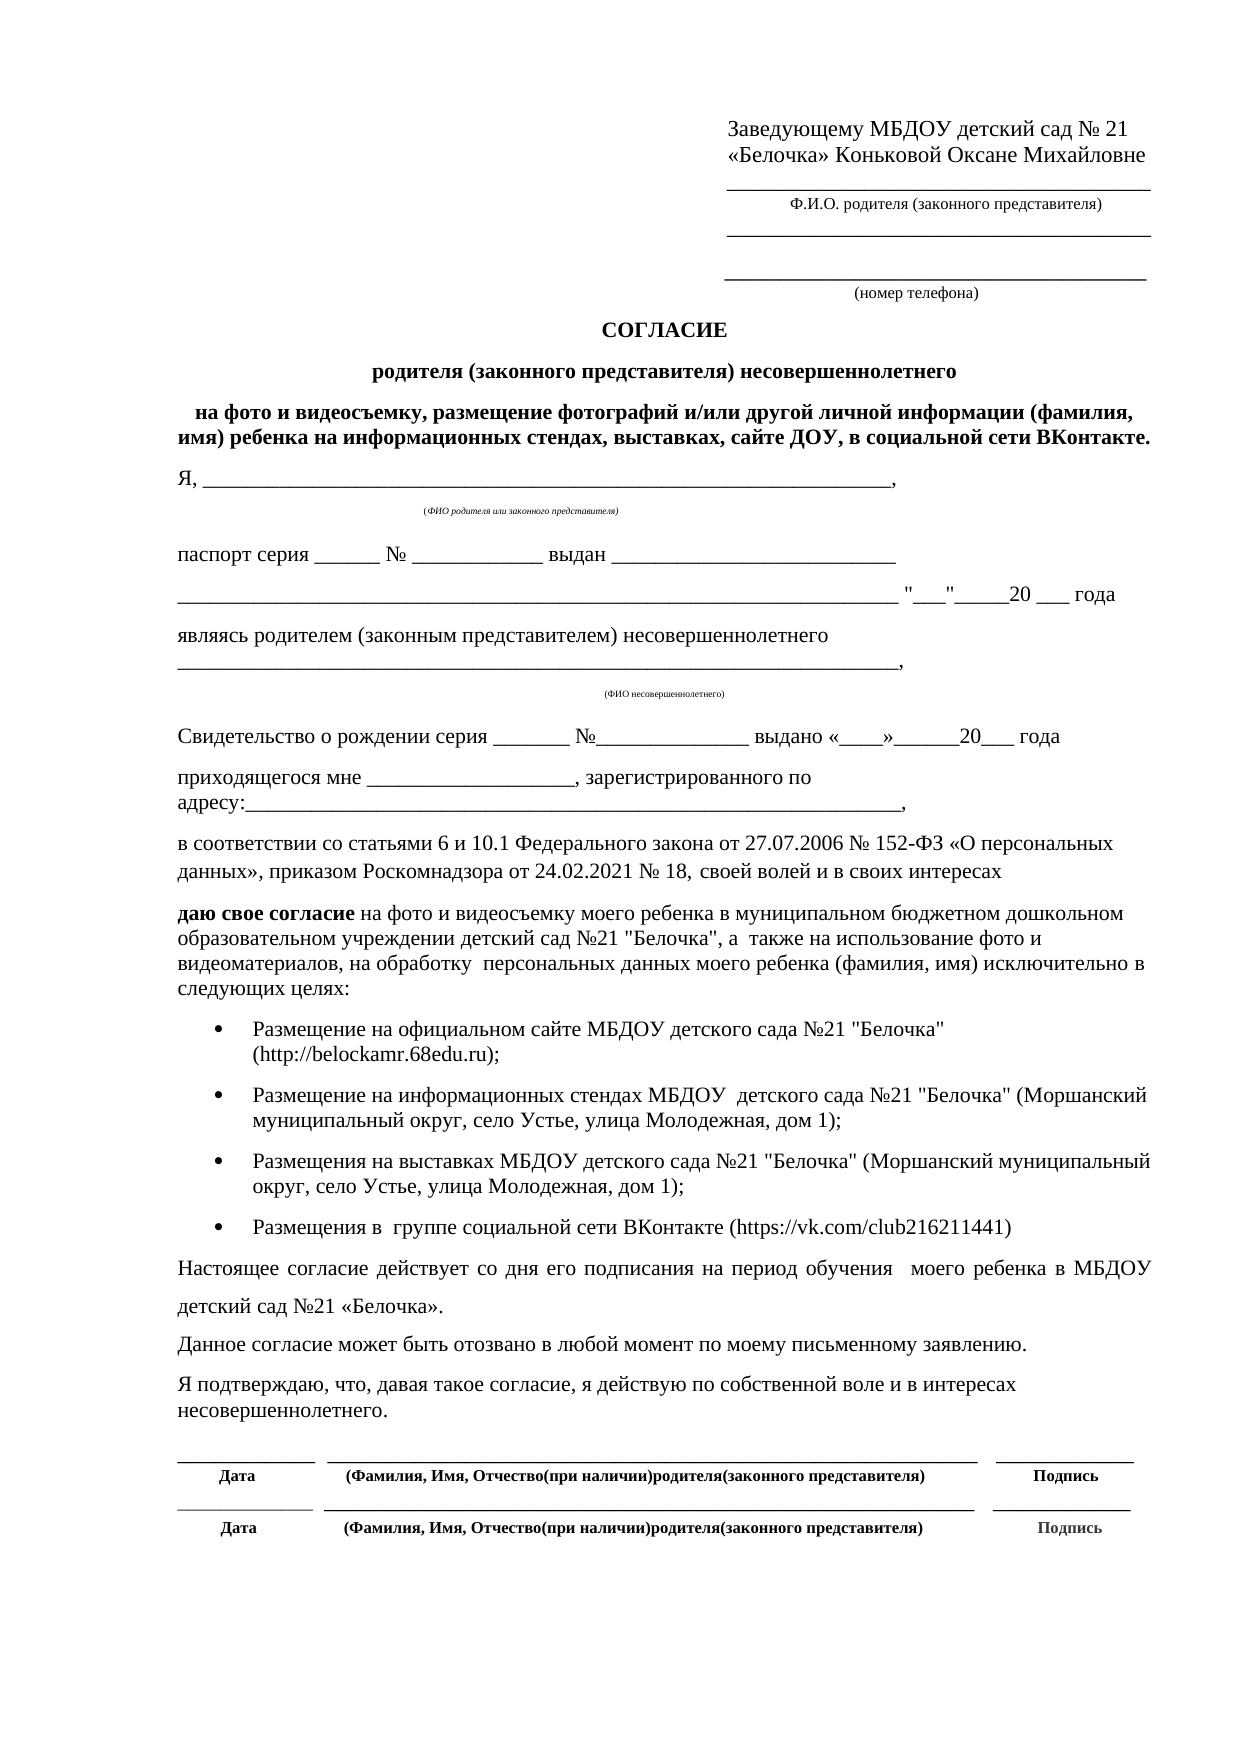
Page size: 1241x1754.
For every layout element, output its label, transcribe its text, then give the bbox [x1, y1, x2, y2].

text Я подтверждаю, что, давая такое согласие, я действую по собственной воле и в интересах несовершеннолетнего. [177, 1371, 1152, 1422]
list Размещения на выставках МБДОУ детского сада №21 "Белочка" (Моршанский муниципальный округ, село Устье, улица Молодежная, дом 1); [215, 1148, 1152, 1198]
text паспорт серия ______ № ____________ выдан __________________________ [177, 541, 1152, 566]
text даю свое согласие на фото и видеосъемку моего ребенка в муниципальном бюджетном дошкольном образовательном учреждении детский сад №21 "Белочка", а также на использование фото и видеоматериалов, на обработку персональных данных моего ребенка (фамилия, имя) исключительно в следующих целях: [177, 899, 1152, 1000]
text родителя (законного представителя) несовершеннолетнего [177, 358, 1152, 383]
text на фото и видеосъемку, размещение фотографий и/или другой личной информации (фамилия, имя) ребенка на информационных стендах, выставках, сайте ДОУ, в социальной сети ВКонтакте. [177, 399, 1152, 449]
text (номер телефона) [177, 282, 1152, 302]
text Заведующему МБДОУ детский сад № 21 [177, 115, 1152, 141]
text _____________________________________________ [177, 261, 1152, 282]
list Размещения в группе социальной сети ВКонтакте (https://vk.com/club216211441) [215, 1214, 1152, 1239]
text _____________________________________ [177, 167, 1152, 194]
text Ф.И.О. родителя (законного представителя) [177, 194, 1152, 213]
text «Белочка» Коньковой Оксане Михайловне [177, 141, 1152, 167]
text Данное согласие может быть отозвано в любой момент по моему письменному заявлению. [177, 1331, 1152, 1356]
text СОГЛАСИЕ [177, 317, 1152, 342]
text Я, _______________________________________________________________, [177, 465, 1152, 490]
text Настоящее согласие действует со дня его подписания на период обучения моего ребенка в МБДОУ детский сад №21 «Белочка». [177, 1255, 1152, 1318]
list Размещение на информационных стендах МБДОУ детского сада №21 "Белочка" (Моршанский муниципальный округ, село Устье, улица Молодежная, дом 1); [215, 1082, 1152, 1132]
text Свидетельство о рождении серия _______ №______________ выдано «____»______20___ года [177, 723, 1152, 748]
text приходящегося мне ___________________, зарегистрированного по адресу:____________________________________________________________, [177, 764, 1152, 814]
text являясь родителем (законным представителем) несовершеннолетнего __________________________________________________________________, [177, 622, 1152, 673]
text (ФИО несовершеннолетнего) [177, 688, 1152, 707]
text Дата (Фамилия, Имя, Отчество(при наличии)родителя(законного представителя) Подпись [177, 1514, 1152, 1538]
text (ФИО родителя или законного представителя) [177, 506, 1152, 525]
list Размещение на официальном сайте МБДОУ детского сада №21 "Белочка" (http://belockamr.68edu.ru); [215, 1016, 1152, 1066]
text _____________________________________ [177, 213, 1152, 239]
text ___________ ____________________________________________________ ___________ [177, 1437, 1152, 1466]
text _____________ ____________________________________________________ ___________ [177, 1485, 1152, 1514]
text в соответствии со статьями 6 и 10.1 Федерального закона от 27.07.2006 № 152-ФЗ «О персональных данных», приказом Роскомнадзора от 24.02.2021 № 18, своей волей и в своих интересах [177, 830, 1152, 884]
text __________________________________________________________________ "___"_____20 ___ года [177, 581, 1152, 607]
text Дата (Фамилия, Имя, Отчество(при наличии)родителя(законного представителя) Подпись [177, 1466, 1152, 1485]
